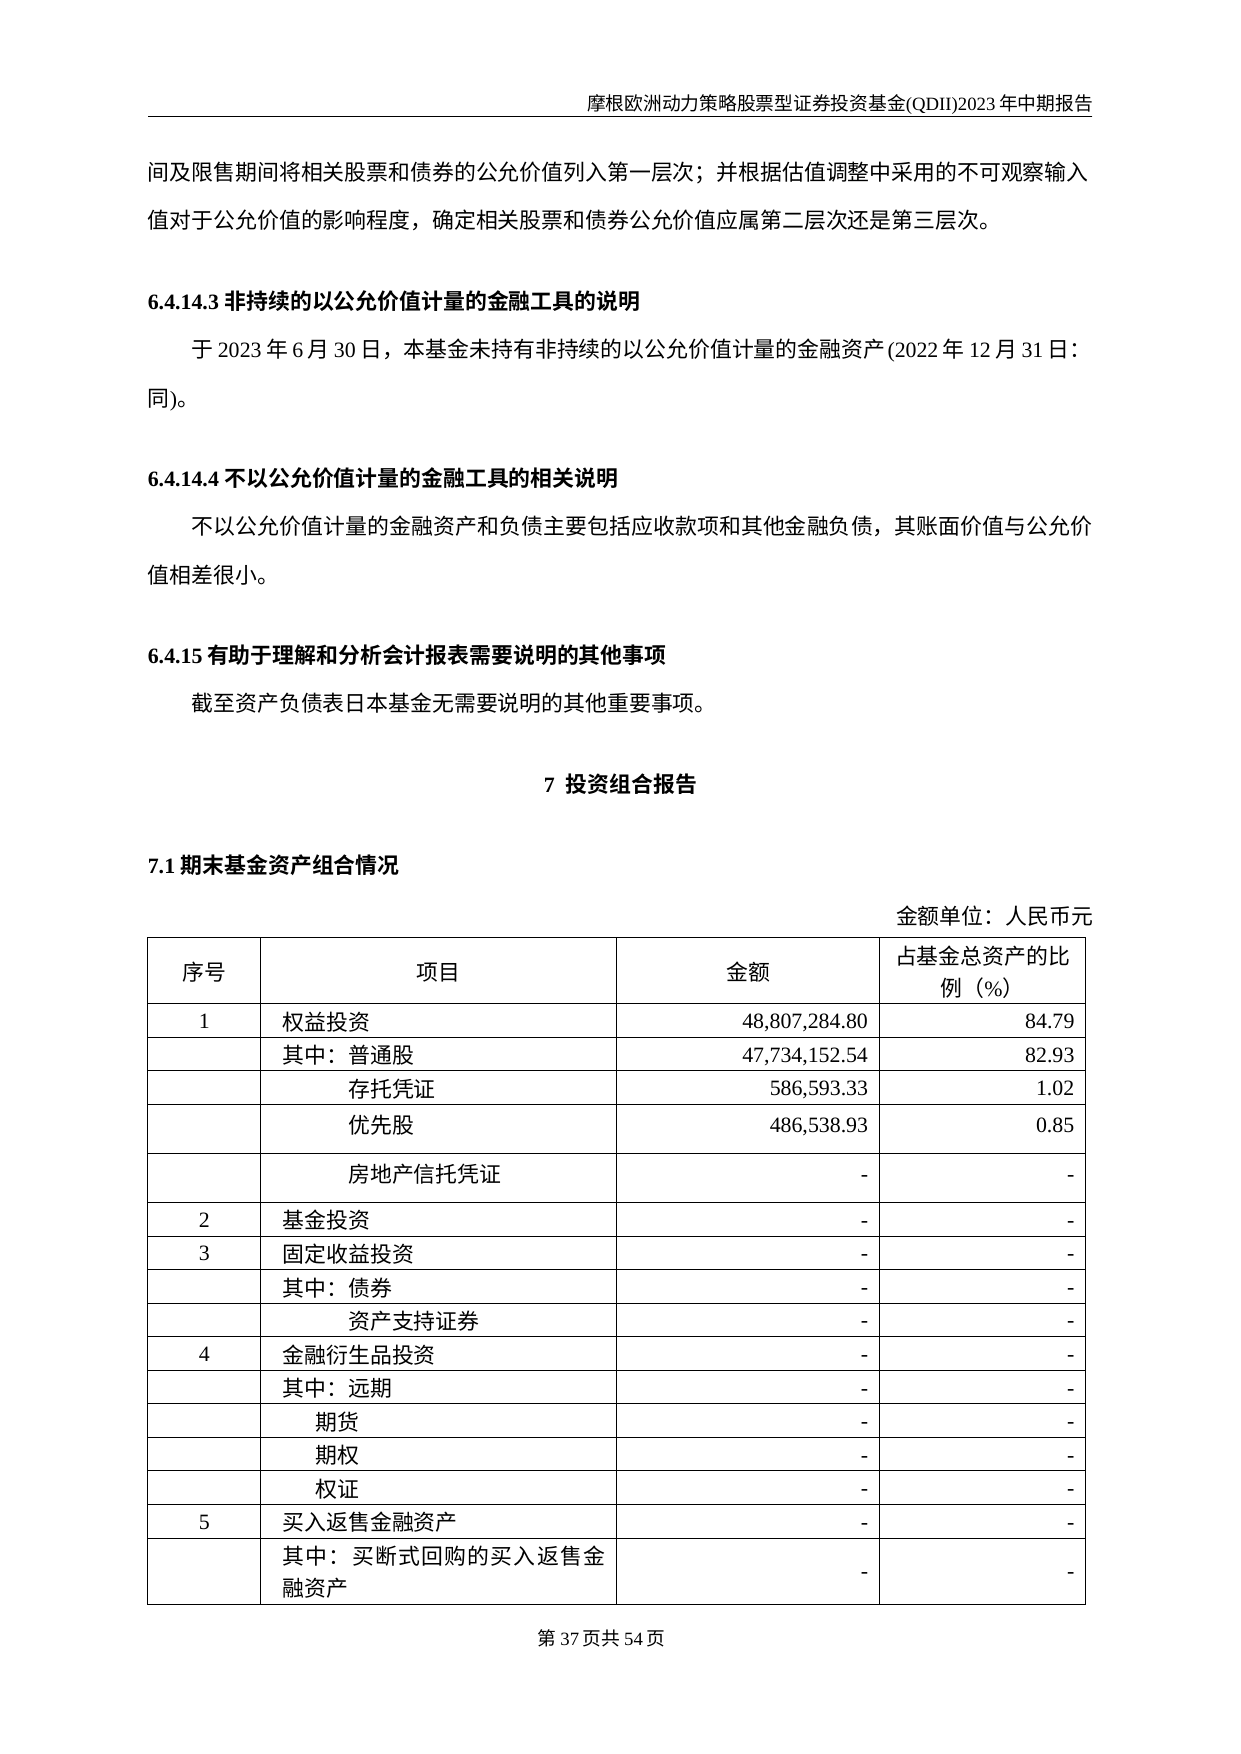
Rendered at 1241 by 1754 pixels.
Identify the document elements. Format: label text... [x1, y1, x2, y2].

subtitle 7.1 期末基金资产组合情况 [148, 847, 1092, 880]
table_cell [148, 1071, 260, 1104]
table_cell - [880, 1471, 1085, 1504]
table_cell 486,538.93 [617, 1105, 879, 1153]
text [148, 154, 1092, 236]
table_cell 存托凭证 [261, 1071, 616, 1104]
table_cell 资产支持证券 [261, 1304, 616, 1336]
text 于2023年6月30日，本基金未持有非持续的以公允价值计量的金融资产(2022年12月31日：同)。 [148, 331, 1092, 413]
table_cell 48,807,284.80 [617, 1004, 879, 1037]
table_cell 权益投资 [261, 1004, 616, 1037]
text 金额单位：人民币元 [149, 898, 1092, 931]
table_cell 其中：债券 [261, 1270, 616, 1303]
table_cell 1 [148, 1004, 260, 1037]
table_cell - [617, 1404, 879, 1437]
table_cell - [880, 1539, 1085, 1603]
table_cell - [617, 1438, 879, 1470]
subtitle 7 投资组合报告 [148, 766, 1092, 799]
table_cell 5 [148, 1505, 260, 1537]
table_cell 基金投资 [261, 1203, 616, 1236]
table_cell - [880, 1237, 1085, 1269]
table_cell [148, 1154, 260, 1202]
table_cell - [617, 1337, 879, 1370]
table_cell - [880, 1304, 1085, 1336]
table_cell [148, 1304, 260, 1336]
table_cell - [880, 1404, 1085, 1437]
table_cell - [880, 1438, 1085, 1470]
table_cell 586,593.33 [617, 1071, 879, 1104]
table_header 项目 [261, 938, 616, 1003]
table_cell - [617, 1539, 879, 1603]
text 截至资产负债表日本基金无需要说明的其他重要事项。 [148, 686, 1092, 718]
table_cell - [617, 1505, 879, 1537]
table_cell 47,734,152.54 [617, 1038, 879, 1070]
table_cell 金融衍生品投资 [261, 1337, 616, 1370]
table_cell 0.85 [880, 1105, 1085, 1153]
table_cell [148, 1438, 260, 1470]
text 6.4.14.4 不以公允价值计量的金融工具的相关说明 [148, 461, 1092, 493]
table_cell - [880, 1505, 1085, 1537]
table_cell 房地产信托凭证 [261, 1154, 616, 1202]
table_cell 权证 [261, 1471, 616, 1504]
table_cell [148, 1371, 260, 1403]
table_cell 4 [148, 1337, 260, 1370]
table_header 序号 [148, 938, 260, 1003]
table_cell - [617, 1237, 879, 1269]
table_cell - [617, 1270, 879, 1303]
table_cell 期权 [261, 1438, 616, 1470]
text 6.4.15有助于理解和分析会计报表需要说明的其他事项 [148, 638, 1092, 670]
table_cell [148, 1038, 260, 1070]
table_cell 其中：买断式回购的买入返售金融资产 [261, 1539, 616, 1603]
table_cell - [617, 1471, 879, 1504]
table_cell 3 [148, 1237, 260, 1269]
table_cell 82.93 [880, 1038, 1085, 1070]
table_cell 84.79 [880, 1004, 1085, 1037]
table_cell 买入返售金融资产 [261, 1505, 616, 1537]
table_cell 固定收益投资 [261, 1237, 616, 1269]
table_cell - [880, 1337, 1085, 1370]
text 不以公允价值计量的金融资产和负债主要包括应收款项和其他金融负债，其账面价值与公允价值相差很小。 [148, 508, 1092, 590]
table_cell - [617, 1371, 879, 1403]
table_cell - [880, 1203, 1085, 1236]
table_cell - [617, 1154, 879, 1202]
table_cell [148, 1471, 260, 1504]
text 6.4.14.3 非持续的以公允价值计量的金融工具的说明 [148, 284, 1092, 316]
table_cell [148, 1105, 260, 1153]
table_cell - [880, 1270, 1085, 1303]
table_cell 其中：普通股 [261, 1038, 616, 1070]
table_cell 1.02 [880, 1071, 1085, 1104]
table_cell [148, 1404, 260, 1437]
table_cell [148, 1539, 260, 1603]
table_cell - [617, 1304, 879, 1336]
table_cell 2 [148, 1203, 260, 1236]
table_cell 优先股 [261, 1105, 616, 1153]
table_cell - [880, 1371, 1085, 1403]
table_header 金额 [617, 938, 879, 1003]
table_cell [148, 1270, 260, 1303]
table_cell 其中：远期 [261, 1371, 616, 1403]
table_cell - [617, 1203, 879, 1236]
table_header 占基金总资产的比例（%） [880, 938, 1085, 1003]
table_cell 期货 [261, 1404, 616, 1437]
table_cell - [880, 1154, 1085, 1202]
